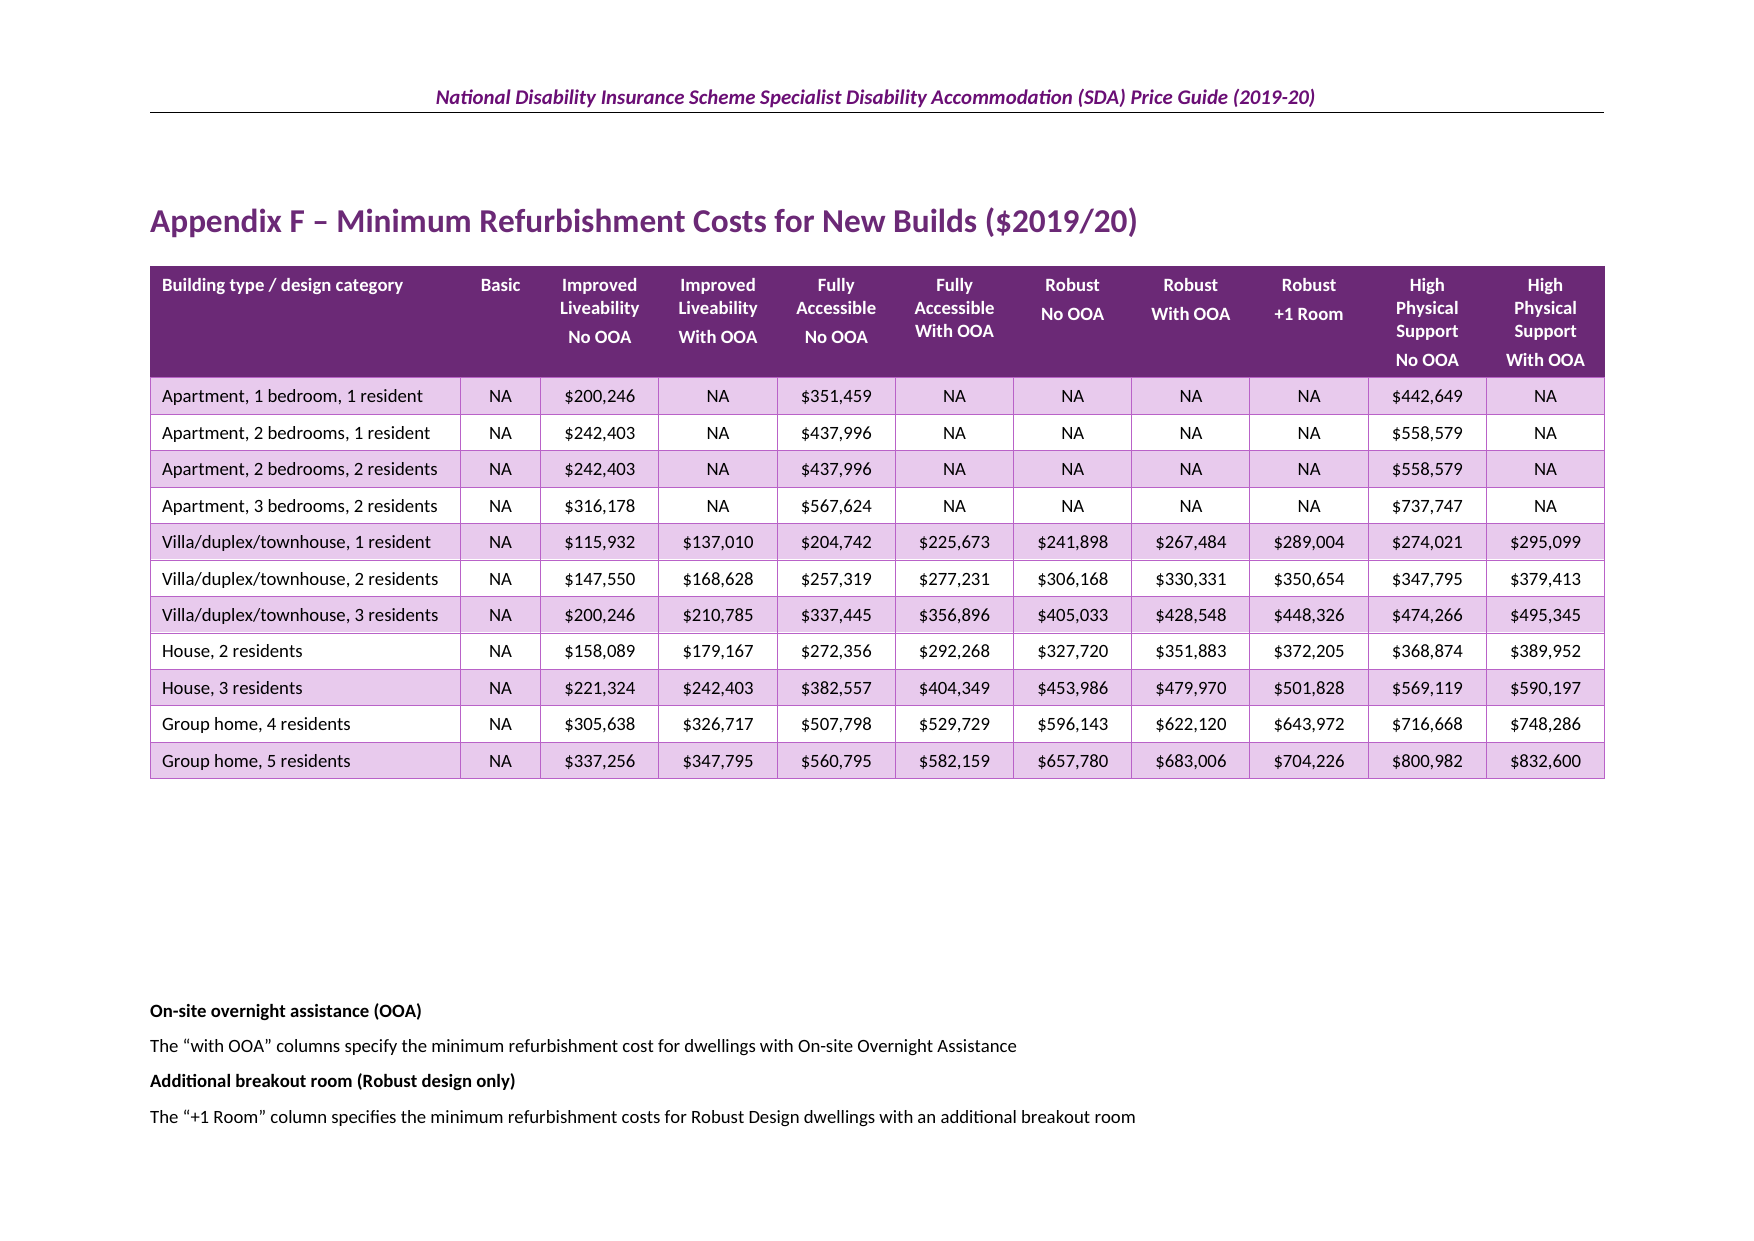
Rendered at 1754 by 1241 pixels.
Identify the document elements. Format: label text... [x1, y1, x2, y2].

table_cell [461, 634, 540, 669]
table_cell $567,624 [778, 488, 895, 523]
table_cell NA [461, 597, 540, 632]
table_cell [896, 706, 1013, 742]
table_cell $316,178 [541, 488, 658, 523]
table_cell NA [1487, 415, 1604, 450]
table_cell NA [1132, 488, 1249, 523]
table_header Improved Liveability No OOA [541, 267, 658, 377]
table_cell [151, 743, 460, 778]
table_cell NA [1250, 378, 1368, 414]
table_cell $437,996 [778, 415, 895, 450]
table_cell $277,231 [896, 561, 1013, 596]
table_cell NA [1014, 488, 1131, 523]
table_cell Villa/duplex/townhouse, 3 residents [151, 597, 460, 632]
table_cell NA [461, 451, 540, 487]
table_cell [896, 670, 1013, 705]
table_cell NA [1487, 378, 1604, 414]
table_cell $257,319 [778, 561, 895, 596]
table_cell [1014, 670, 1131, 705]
table_cell NA [896, 378, 1013, 414]
table_cell NA [461, 524, 540, 559]
table_cell NA [1250, 415, 1368, 450]
table_cell NA [1487, 451, 1604, 487]
table_cell Apartment, 2 bedrooms, 1 resident [151, 415, 460, 450]
table_cell $200,246 [541, 378, 658, 414]
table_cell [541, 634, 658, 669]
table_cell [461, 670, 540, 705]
table_cell $274,021 [1369, 524, 1486, 559]
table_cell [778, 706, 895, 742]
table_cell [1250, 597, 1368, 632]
table_cell NA [1132, 451, 1249, 487]
table_cell NA [1014, 415, 1131, 450]
table_cell $168,628 [659, 561, 777, 596]
table_cell NA [659, 451, 777, 487]
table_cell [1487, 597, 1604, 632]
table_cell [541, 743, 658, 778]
table_cell NA [1014, 378, 1131, 414]
table_header Robust +1 Room [1250, 267, 1368, 377]
table_cell NA [461, 488, 540, 523]
table_cell Apartment, 2 bedrooms, 2 residents [151, 451, 460, 487]
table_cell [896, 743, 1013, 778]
table_cell $115,932 [541, 524, 658, 559]
table_cell Villa/duplex/townhouse, 2 residents [151, 561, 460, 596]
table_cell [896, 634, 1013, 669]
table_header Improved Liveability With OOA [659, 267, 777, 377]
table_header High Physical Support No OOA [1369, 267, 1486, 377]
table_cell NA [461, 378, 540, 414]
table_header Building type / design category [151, 267, 460, 377]
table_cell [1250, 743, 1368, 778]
table_cell $147,550 [541, 561, 658, 596]
table_cell NA [896, 488, 1013, 523]
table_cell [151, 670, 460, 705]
table_cell NA [1014, 451, 1131, 487]
table_cell Apartment, 1 bedroom, 1 resident [151, 378, 460, 414]
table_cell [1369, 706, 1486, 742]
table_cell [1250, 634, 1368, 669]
table_cell $737,747 [1369, 488, 1486, 523]
table_cell $428,548 [1132, 597, 1249, 632]
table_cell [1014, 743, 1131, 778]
table_cell $210,785 [659, 597, 777, 632]
table_cell $442,649 [1369, 378, 1486, 414]
table_cell NA [659, 488, 777, 523]
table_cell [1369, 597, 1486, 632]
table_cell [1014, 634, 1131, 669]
table_cell Apartment, 3 bedrooms, 2 residents [151, 488, 460, 523]
table_cell NA [1487, 488, 1604, 523]
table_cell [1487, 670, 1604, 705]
table_header Basic [461, 267, 540, 377]
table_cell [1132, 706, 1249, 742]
table_cell NA [1132, 378, 1249, 414]
table_cell NA [461, 415, 540, 450]
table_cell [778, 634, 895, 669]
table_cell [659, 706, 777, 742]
table_cell $379,413 [1487, 561, 1604, 596]
table_cell $242,403 [541, 415, 658, 450]
table_cell $405,033 [1014, 597, 1131, 632]
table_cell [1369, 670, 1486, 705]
table_header High Physical Support With OOA [1487, 267, 1604, 377]
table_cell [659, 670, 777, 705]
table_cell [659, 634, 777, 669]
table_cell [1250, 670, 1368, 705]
table_cell NA [896, 415, 1013, 450]
table_header Fully Accessible With OOA [896, 267, 1013, 377]
table_cell $242,403 [541, 451, 658, 487]
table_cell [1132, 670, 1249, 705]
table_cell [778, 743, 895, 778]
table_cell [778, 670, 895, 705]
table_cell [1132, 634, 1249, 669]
table_cell $204,742 [778, 524, 895, 559]
table_cell $558,579 [1369, 451, 1486, 487]
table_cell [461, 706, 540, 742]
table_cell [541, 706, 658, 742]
table_cell NA [659, 378, 777, 414]
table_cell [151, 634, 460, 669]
table_cell $306,168 [1014, 561, 1131, 596]
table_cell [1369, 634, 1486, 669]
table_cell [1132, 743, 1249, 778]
table_header Fully Accessible No OOA [778, 267, 895, 377]
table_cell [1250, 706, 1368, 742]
table_cell $337,445 [778, 597, 895, 632]
table_cell $351,459 [778, 378, 895, 414]
table_cell $347,795 [1369, 561, 1486, 596]
table_cell $356,896 [896, 597, 1013, 632]
table_header Robust No OOA [1014, 267, 1131, 377]
table_cell $200,246 [541, 597, 658, 632]
table_cell NA [1132, 415, 1249, 450]
table_cell $330,331 [1132, 561, 1249, 596]
table_cell $267,484 [1132, 524, 1249, 559]
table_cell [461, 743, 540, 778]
table_cell $225,673 [896, 524, 1013, 559]
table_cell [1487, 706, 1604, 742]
table_cell $241,898 [1014, 524, 1131, 559]
table_cell NA [461, 561, 540, 596]
table_cell $295,099 [1487, 524, 1604, 559]
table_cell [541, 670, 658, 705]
subtitle Appendix F – Minimum Refurbishment Costs for New Builds ($2019/20) [150, 200, 1604, 241]
table_cell $437,996 [778, 451, 895, 487]
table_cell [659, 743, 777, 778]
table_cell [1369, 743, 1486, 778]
table_cell $558,579 [1369, 415, 1486, 450]
table_cell $289,004 [1250, 524, 1368, 559]
table_cell $137,010 [659, 524, 777, 559]
table_header Robust With OOA [1132, 267, 1249, 377]
table_cell NA [896, 451, 1013, 487]
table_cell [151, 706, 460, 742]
table_cell Villa/duplex/townhouse, 1 resident [151, 524, 460, 559]
table_cell NA [659, 415, 777, 450]
table_cell NA [1250, 488, 1368, 523]
table_cell $350,654 [1250, 561, 1368, 596]
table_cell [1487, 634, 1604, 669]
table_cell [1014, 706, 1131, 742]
table_cell NA [1250, 451, 1368, 487]
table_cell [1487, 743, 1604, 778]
